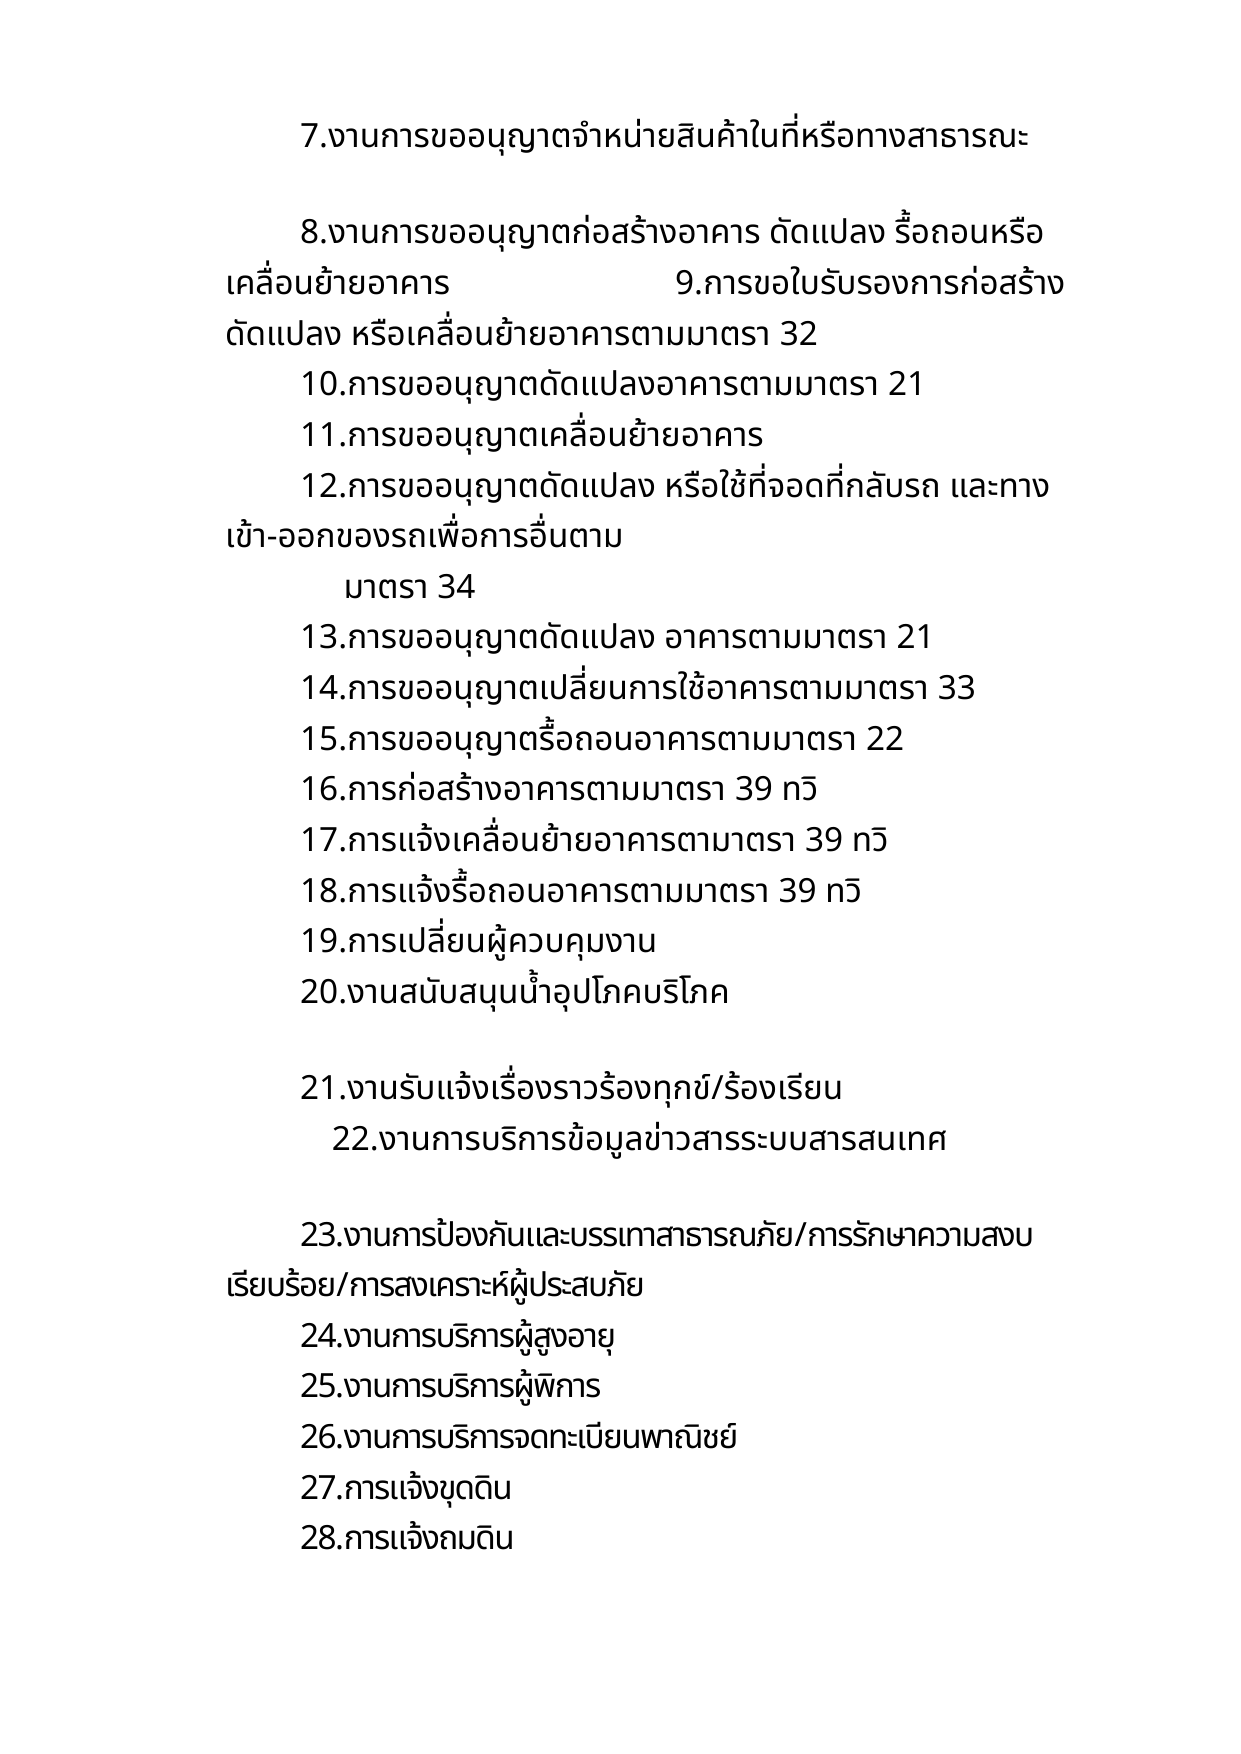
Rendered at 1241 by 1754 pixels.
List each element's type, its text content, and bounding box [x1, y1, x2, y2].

text 22.งานการบริการข้อมูลข่าวสารระบบสารสนเทศ [150, 1114, 1090, 1210]
text 11.การขออนุญาตเคลื่อนย้ายอาคาร [225, 411, 1090, 461]
text 14.การขออนุญาตเปลี่ยนการใช้อาคารตามมาตรา 33 [225, 664, 1090, 714]
text 10.การขออนุญาตดัดแปลงอาคารตามมาตรา 21 [225, 360, 1090, 411]
text 27.การแจ้งขุดดิน [225, 1463, 1154, 1514]
text มาตรา 34 [225, 563, 1090, 613]
text 26.งานการบริการจดทะเบียนพาณิชย์ [225, 1413, 1154, 1463]
text 16.การก่อสร้างอาคารตามมาตรา 39 ทวิ [225, 765, 1090, 816]
text 7.งานการขออนุญาตจำหน่ายสินค้าในที่หรือทางสาธารณะ [225, 112, 1090, 208]
text 21.งานรับแจ้งเรื่องราวร้องทุกข์/ร้องเรียน [225, 1064, 1090, 1114]
text 12.การขออนุญาตดัดแปลง หรือใช้ที่จอดที่กลับรถ และทางเข้า-ออกของรถเพื่อการอื่นตาม [225, 461, 1090, 563]
text 28.การแจ้งถมดิน [225, 1514, 1154, 1565]
text 23.งานการป้องกันและบรรเทาสาธารณภัย/การรักษาความสงบเรียบร้อย/การสงเคราะห์ผู้ประสบภัย [225, 1210, 1154, 1312]
text 13.การขออนุญาตดัดแปลง อาคารตามมาตรา 21 [225, 613, 1090, 664]
text 8.งานการขออนุญาตก่อสร้างอาคาร ดัดแปลง รื้อถอนหรือเคลื่อนย้ายอาคาร 9.การขอใบรับรองการก่อสร้าง ดัดแปลง หรือเคลื่อนย้ายอาคารตามมาตรา 32 [225, 208, 1090, 360]
text 25.งานการบริการผู้พิการ [225, 1362, 1154, 1413]
text 17.การแจ้งเคลื่อนย้ายอาคารตามาตรา 39 ทวิ [225, 816, 1090, 866]
text 15.การขออนุญาตรื้อถอนอาคารตามมาตรา 22 [225, 714, 1090, 765]
text 24.งานการบริการผู้สูงอายุ [225, 1312, 1154, 1362]
text 19.การเปลี่ยนผู้ควบคุมงาน [225, 917, 1090, 968]
text 18.การแจ้งรื้อถอนอาคารตามมาตรา 39 ทวิ [225, 866, 1090, 917]
text 20.งานสนับสนุนน้ำอุปโภคบริโภค [225, 968, 1090, 1064]
